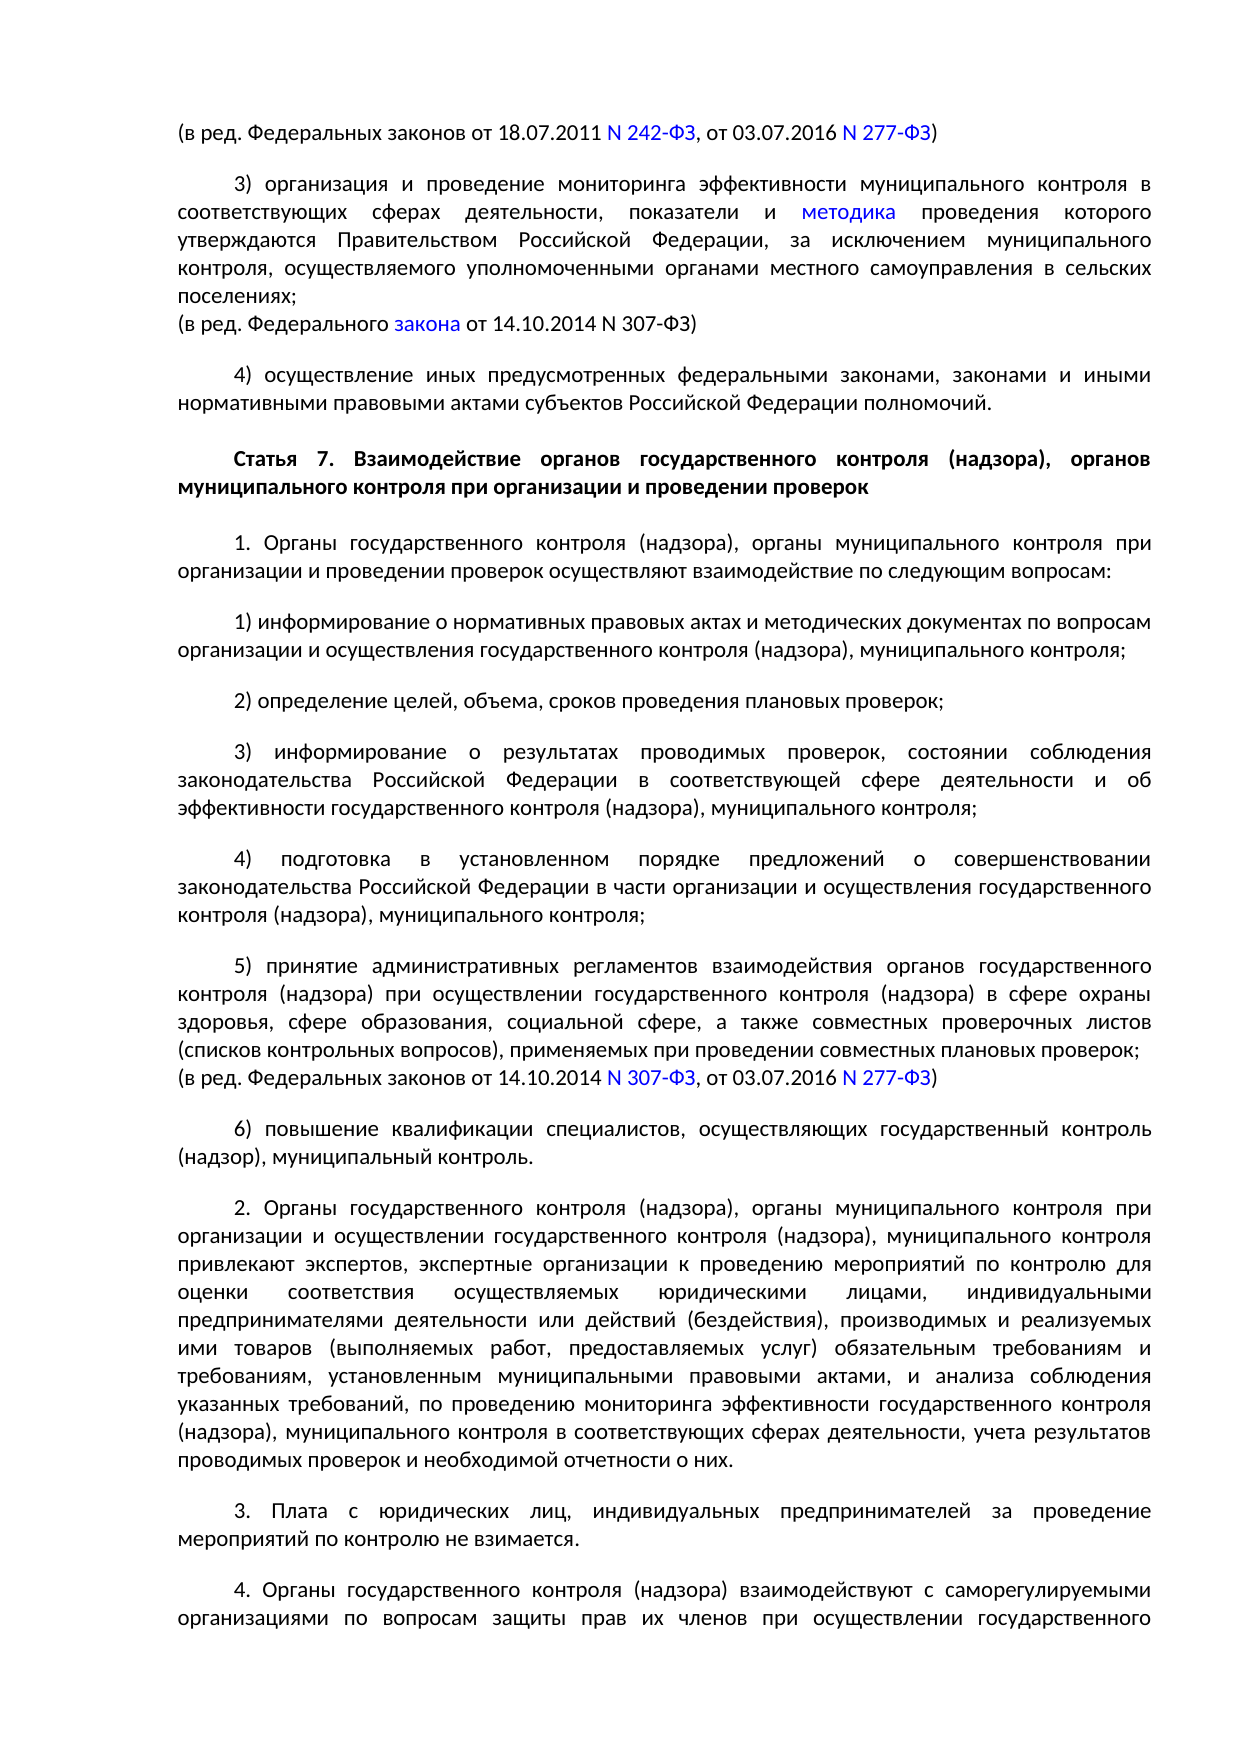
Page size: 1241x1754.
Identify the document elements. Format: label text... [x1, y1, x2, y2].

text 3) информирование о результатах проводимых проверок, состоянии соблюдения законодательства Российской Федерации в соответствующей сфере деятельности и об эффективности государственного контроля (надзора), муниципального контроля; [177, 737, 1152, 821]
text 6) повышение квалификации специалистов, осуществляющих государственный контроль (надзор), муниципальный контроль. [177, 1114, 1152, 1170]
text (в ред. Федеральных законов от 18.07.2011 N 242-ФЗ, от 03.07.2016 N 277-ФЗ) [177, 118, 1152, 146]
text 1. Органы государственного контроля (надзора), органы муниципального контроля при организации и проведении проверок осуществляют взаимодействие по следующим вопросам: [177, 528, 1152, 584]
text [177, 1575, 1152, 1631]
text 1) информирование о нормативных правовых актах и методических документах по вопросам организации и осуществления государственного контроля (надзора), муниципального контроля; [177, 607, 1152, 663]
text 4) подготовка в установленном порядке предложений о совершенствовании законодательства Российской Федерации в части организации и осуществления государственного контроля (надзора), муниципального контроля; [177, 844, 1152, 928]
text 4) осуществление иных предусмотренных федеральными законами, законами и иными нормативными правовыми актами субъектов Российской Федерации полномочий. [177, 360, 1152, 416]
text (в ред. Федеральных законов от 14.10.2014 N 307-ФЗ, от 03.07.2016 N 277-ФЗ) [177, 1063, 1152, 1091]
text 3. Плата с юридических лиц, индивидуальных предпринимателей за проведение мероприятий по контролю не взимается. [177, 1496, 1152, 1552]
text 3) организация и проведение мониторинга эффективности муниципального контроля в соответствующих сферах деятельности, показатели и методика проведения которого утверждаются Правительством Российской Федерации, за исключением муниципального контроля, осуществляемого уполномоченными органами местного самоуправления в сельских поселениях; [177, 169, 1152, 309]
text 2) определение целей, объема, сроков проведения плановых проверок; [177, 686, 1152, 714]
text (в ред. Федерального закона от 14.10.2014 N 307-ФЗ) [177, 309, 1152, 337]
text 2. Органы государственного контроля (надзора), органы муниципального контроля при организации и осуществлении государственного контроля (надзора), муниципального контроля привлекают экспертов, экспертные организации к проведению мероприятий по контролю для оценки соответствия осуществляемых юридическими лицами, индивидуальными предпринимателями деятельности или действий (бездействия), производимых и реализуемых ими товаров (выполняемых работ, предоставляемых услуг) обязательным требованиям и требованиям, установленным муниципальными правовыми актами, и анализа соблюдения указанных требований, по проведению мониторинга эффективности государственного контроля (надзора), муниципального контроля в соответствующих сферах деятельности, учета результатов проводимых проверок и необходимой отчетности о них. [177, 1193, 1152, 1473]
title Статья 7. Взаимодействие органов государственного контроля (надзора), органов муниципального контроля при организации и проведении проверок [177, 444, 1152, 500]
text 5) принятие административных регламентов взаимодействия органов государственного контроля (надзора) при осуществлении государственного контроля (надзора) в сфере охраны здоровья, сфере образования, социальной сфере, а также совместных проверочных листов (списков контрольных вопросов), применяемых при проведении совместных плановых проверок; [177, 951, 1152, 1063]
